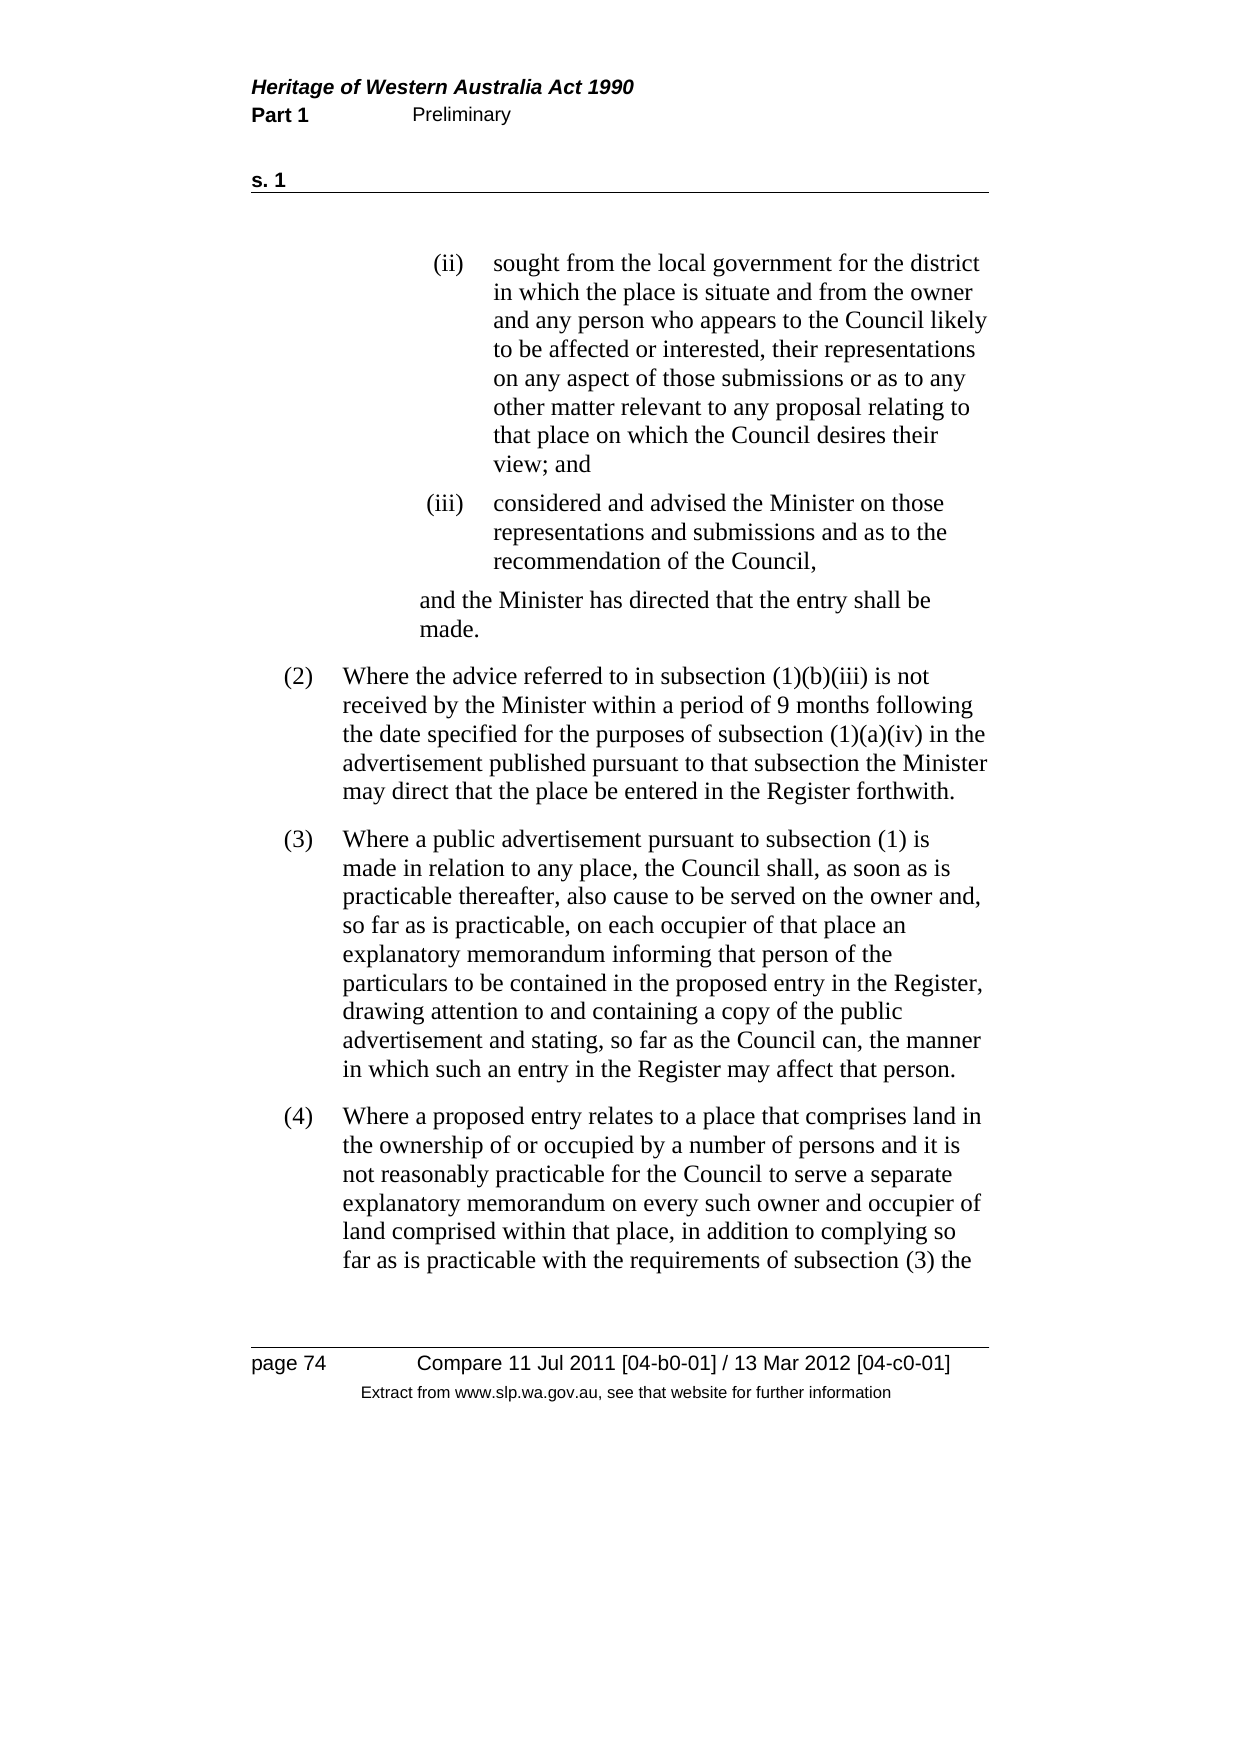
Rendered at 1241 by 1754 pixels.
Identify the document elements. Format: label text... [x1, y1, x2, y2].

text (3) Where a public advertisement pursuant to subsection (1) is made in relation to any place, the Council shall, as soon as is practicable thereafter, also cause to be served on the owner and, so far as is practicable, on each occupier of that place an explanatory memorandum informing that person of the particulars to be contained in the proposed entry in the Register, drawing attention to and containing a copy of the public advertisement and stating, so far as the Council can, the manner in which such an entry in the Register may affect that person. [251, 824, 989, 1083]
text (iii) considered and advised the Minister on those representations and submissions and as to the recommendation of the Council, [251, 488, 989, 575]
text (ii) sought from the local government for the district in which the place is situate and from the owner and any person who appears to the Council likely to be affected or interested, their representations on any aspect of those submissions or as to any other matter relevant to any proposal relating to that place on which the Council desires their view; and [251, 248, 989, 478]
text (2) Where the advice referred to in subsection (1)(b)(iii) is not received by the Minister within a period of 9 months following the date specified for the purposes of subsection (1)(a)(iv) in the advertisement published pursuant to that subsection the Minister may direct that the place be entered in the Register forthwith. [251, 661, 989, 805]
text and the Minister has directed that the entry shall be made. [251, 585, 989, 643]
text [251, 1101, 989, 1274]
